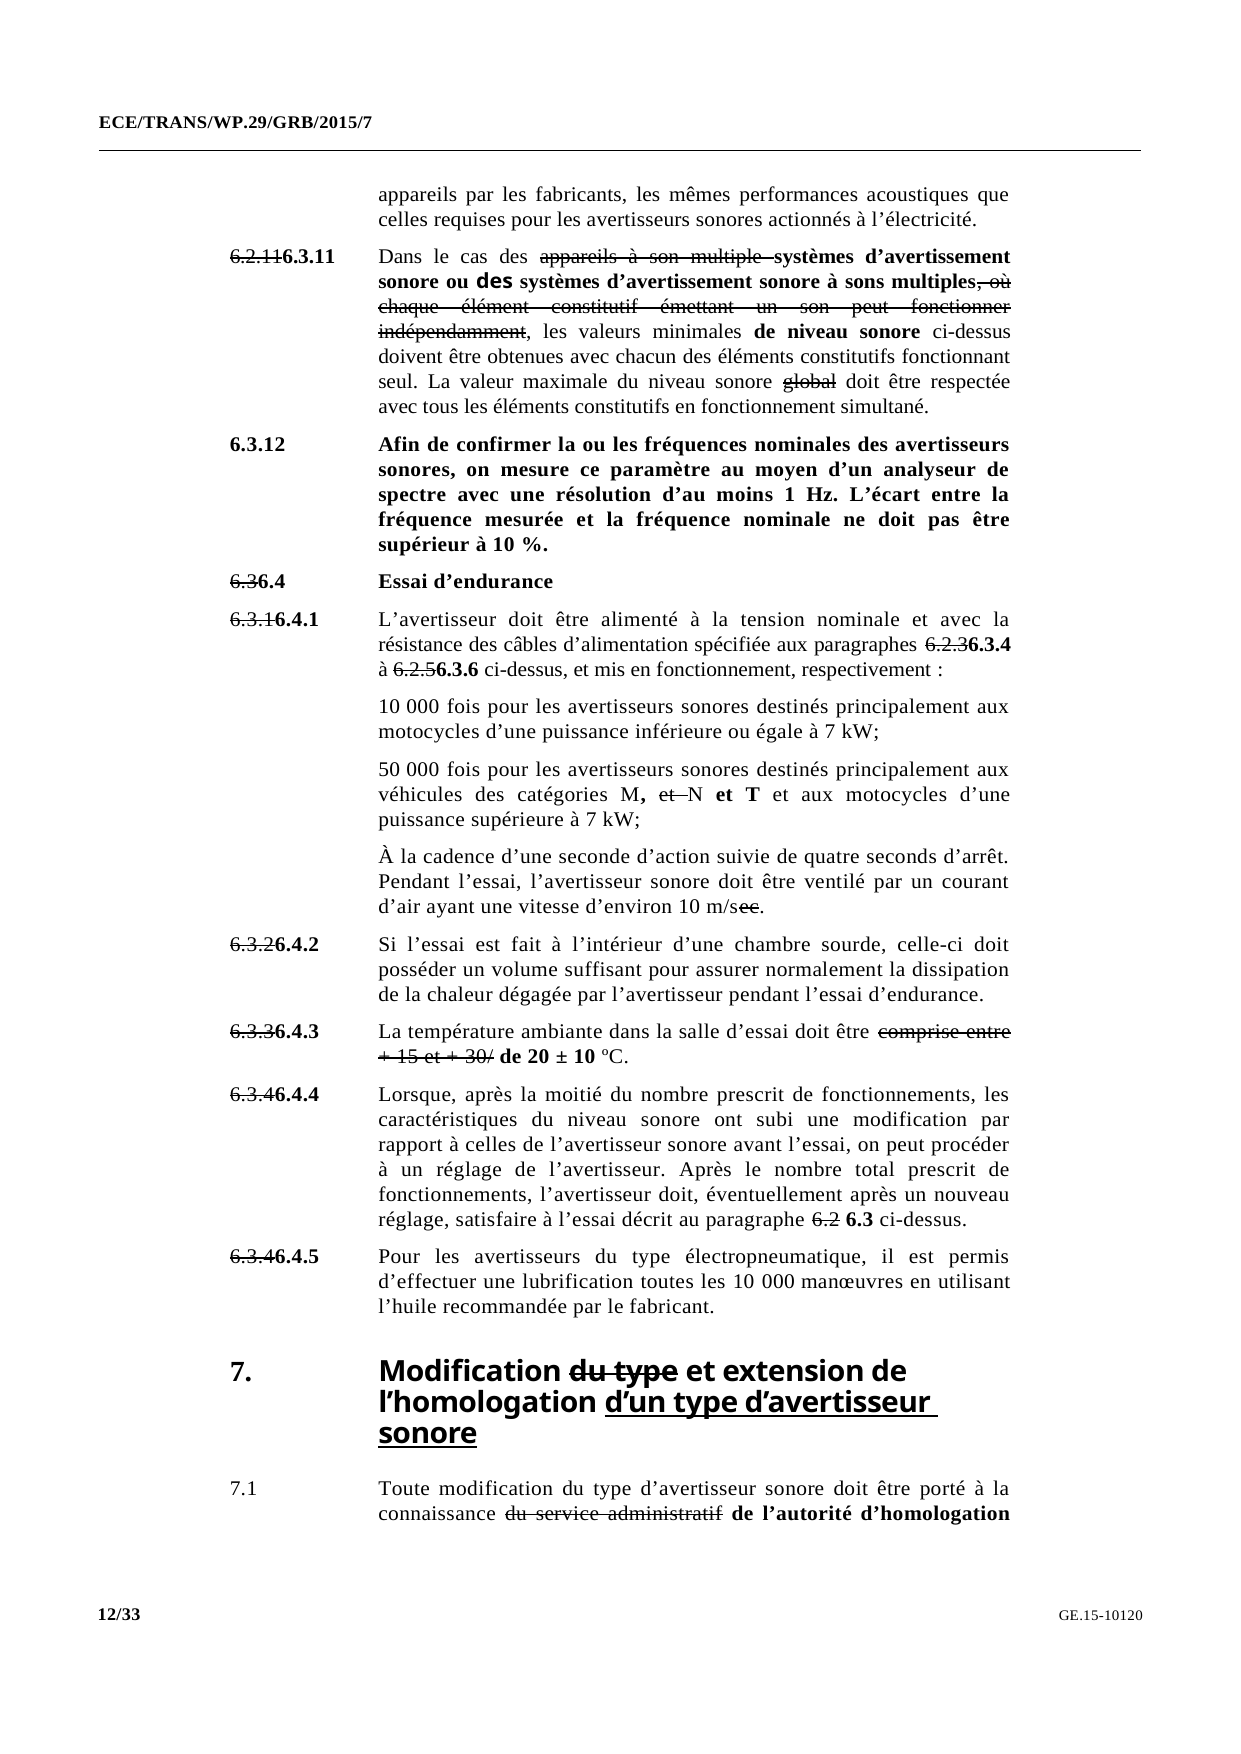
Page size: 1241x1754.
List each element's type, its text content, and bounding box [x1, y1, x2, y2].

text 6.3.36.4.3 La température ambiante dans la salle d’essai doit être comprise entre + 15 et + 30/ de 20 ± 10 ºC. [229, 1019, 1011, 1069]
text 6.2.116.3.11 Dans le cas des appareils à son multiple systèmes d’avertissement sonore ou des systèmes d’avertissement sonore à sons multiples, où chaque élément constitutif émettant un son peut fonctionner indépendamment, les valeurs minimales de niveau sonore ci-dessus doivent être obtenues avec chacun des éléments constitutifs fonctionnant seul. La valeur maximale du niveau sonore global doit être respectée avec tous les éléments constitutifs en fonctionnement simultané. [229, 244, 1011, 419]
text 7. Modification du type et extension de l’homologation d’un type d’avertisseur sonore [97, 1356, 1011, 1450]
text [229, 1475, 1011, 1525]
text 6.3.46.4.4 Lorsque, après la moitié du nombre prescrit de fonctionnements, les caractéristiques du niveau sonore ont subi une modification par rapport à celles de l’avertisseur sonore avant l’essai, on peut procéder à un réglage de l’avertisseur. Après le nombre total prescrit de fonctionnements, l’avertisseur doit, éventuellement après un nouveau réglage, satisfaire à l’essai décrit au paragraphe 6.2 6.3 ci-dessus. [229, 1081, 1011, 1231]
text 6.3.26.4.2 Si l’essai est fait à l’intérieur d’une chambre sourde, celle-ci doit posséder un volume suffisant pour assurer normalement la dissipation de la chaleur dégagée par l’avertisseur pendant l’essai d’endurance. [229, 931, 1011, 1006]
text 50 000 fois pour les avertisseurs sonores destinés principalement aux véhicules des catégories M, et N et T et aux motocycles d’une puissance supérieure à 7 kW; [229, 756, 1011, 831]
text 10 000 fois pour les avertisseurs sonores destinés principalement aux motocycles d’une puissance inférieure ou égale à 7 kW; [229, 694, 1011, 744]
text 6.3.12 Afin de confirmer la ou les fréquences nominales des avertisseurs sonores, on mesure ce paramètre au moyen d’un analyseur de spectre avec une résolution d’au moins 1 Hz. L’écart entre la fréquence mesurée et la fréquence nominale ne doit pas être supérieur à 10 %. [229, 431, 1011, 556]
text À la cadence d’une seconde d’action suivie de quatre seconds d’arrêt. Pendant l’essai, l’avertisseur sonore doit être ventilé par un courant d’air ayant une vitesse d’environ 10 m/sec. [229, 844, 1011, 919]
text 6.3.16.4.1 L’avertisseur doit être alimenté à la tension nominale et avec la résistance des câbles d’alimentation spécifiée aux paragraphes 6.2.36.3.4 à 6.2.56.3.6 ci-dessus, et mis en fonctionnement, respectivement : [229, 606, 1011, 681]
text 6.36.4 Essai d’endurance [229, 569, 1011, 594]
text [229, 181, 1011, 231]
text 6.3.46.4.5 Pour les avertisseurs du type électropneumatique, il est permis d’effectuer une lubrification toutes les 10 000 manœuvres en utilisant l’huile recommandée par le fabricant. [229, 1244, 1011, 1319]
